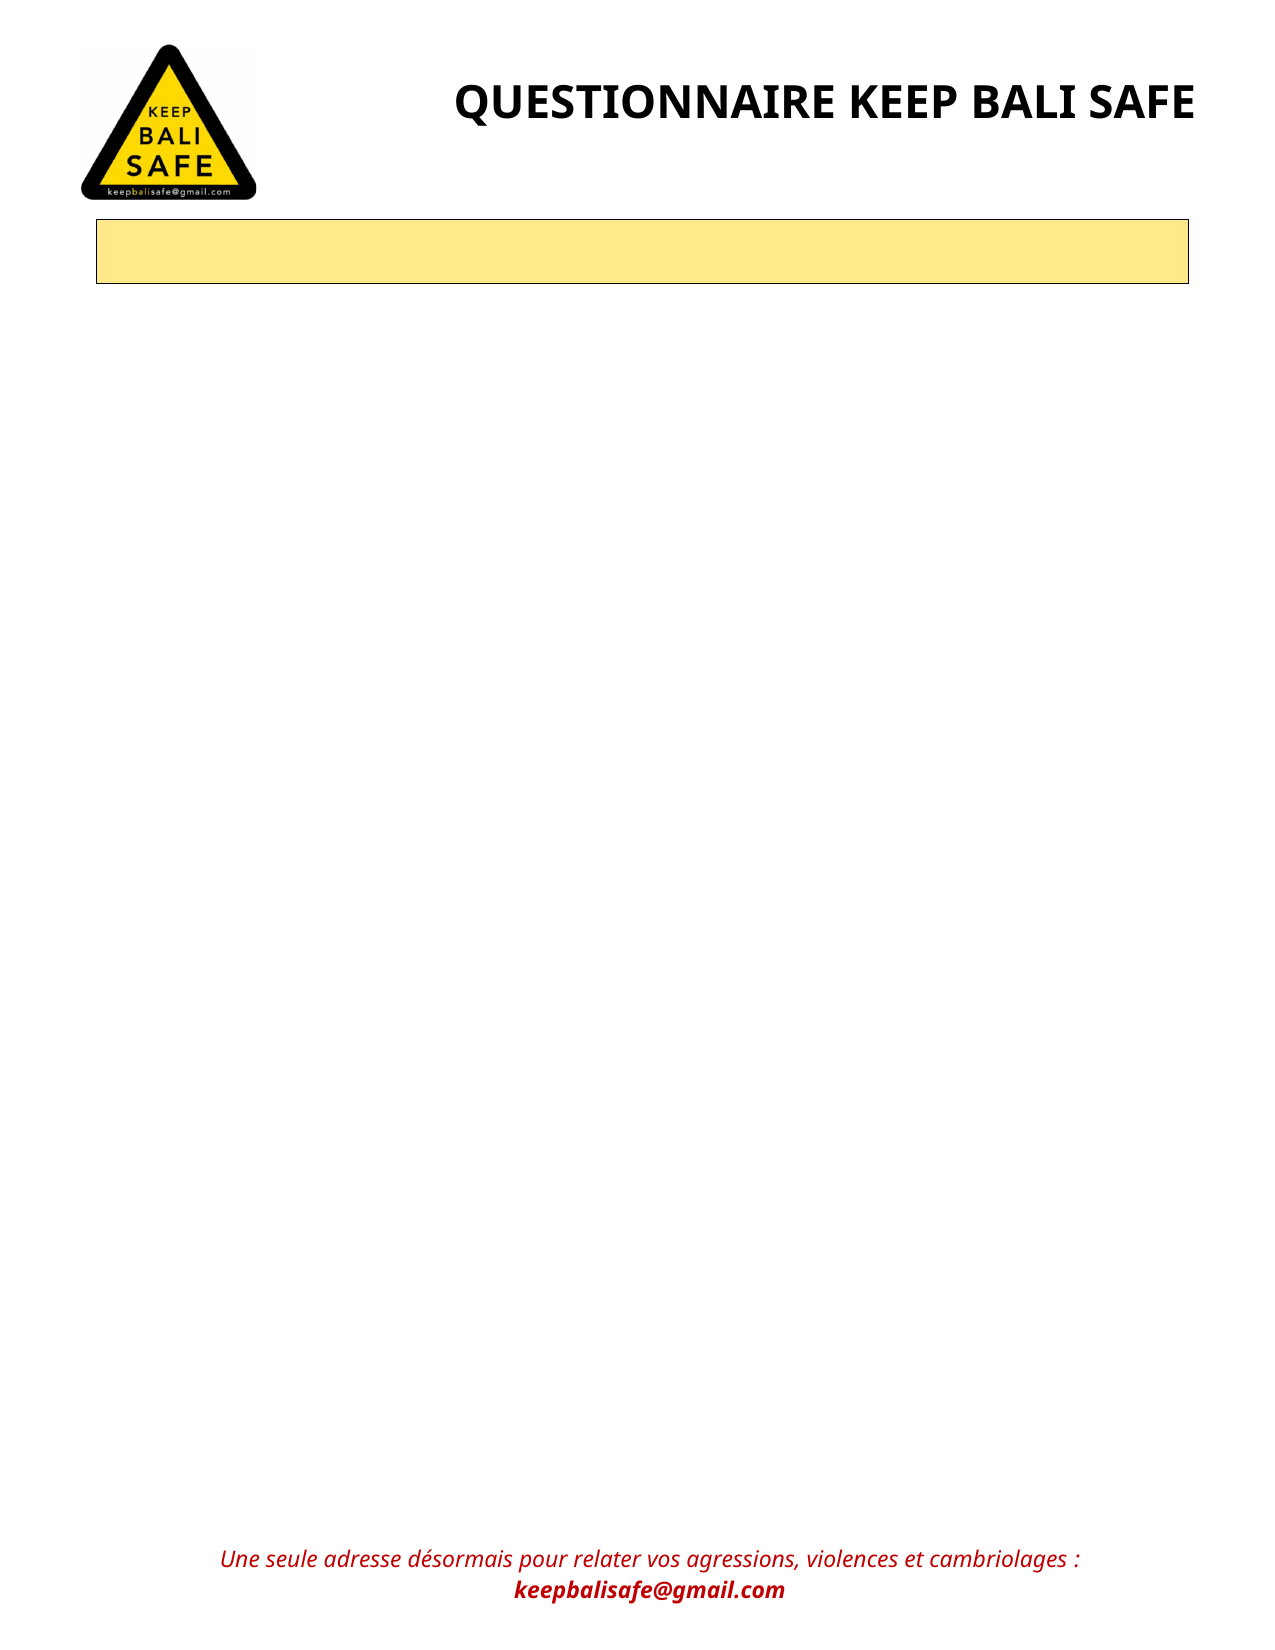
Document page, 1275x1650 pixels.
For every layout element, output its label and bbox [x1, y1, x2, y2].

table_cell [97, 220, 1188, 283]
picture [79, 44, 257, 200]
